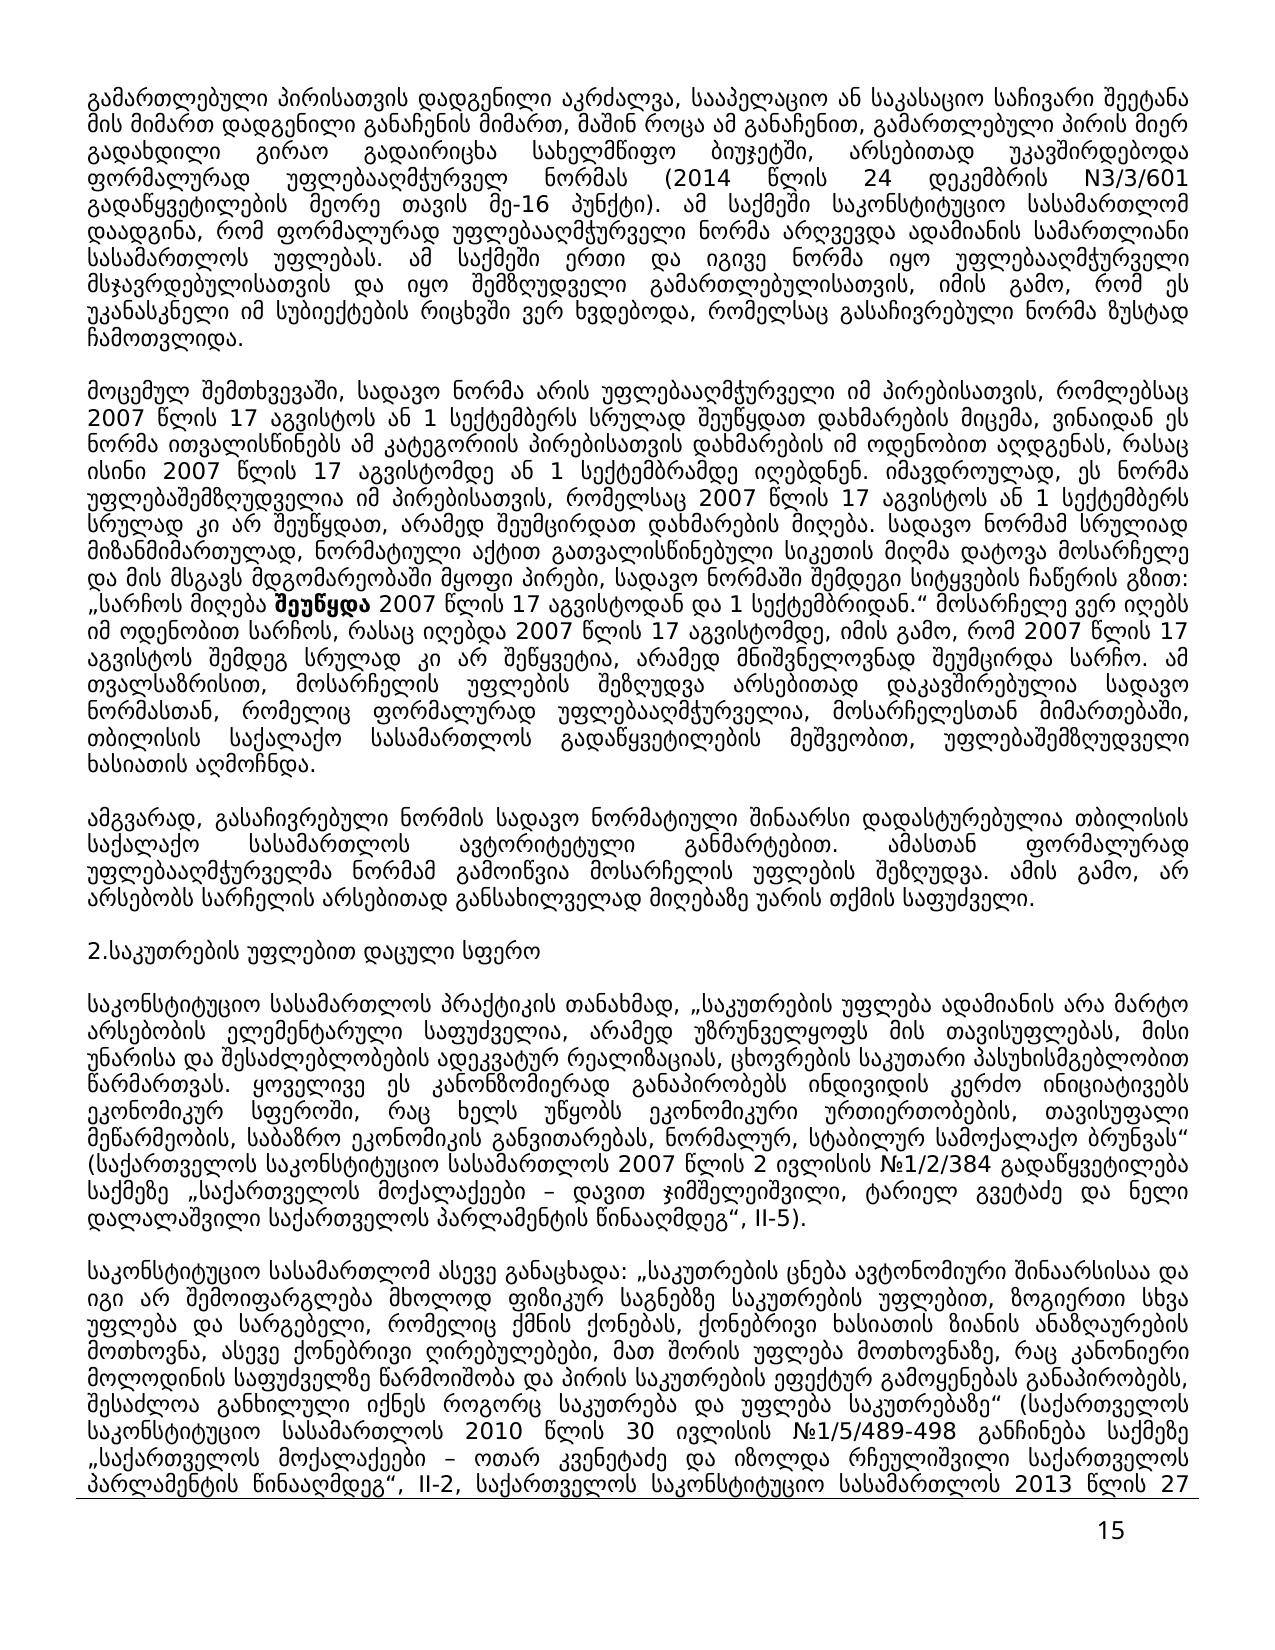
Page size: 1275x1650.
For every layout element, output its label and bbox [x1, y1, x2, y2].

table_header [76, 85, 1199, 1498]
